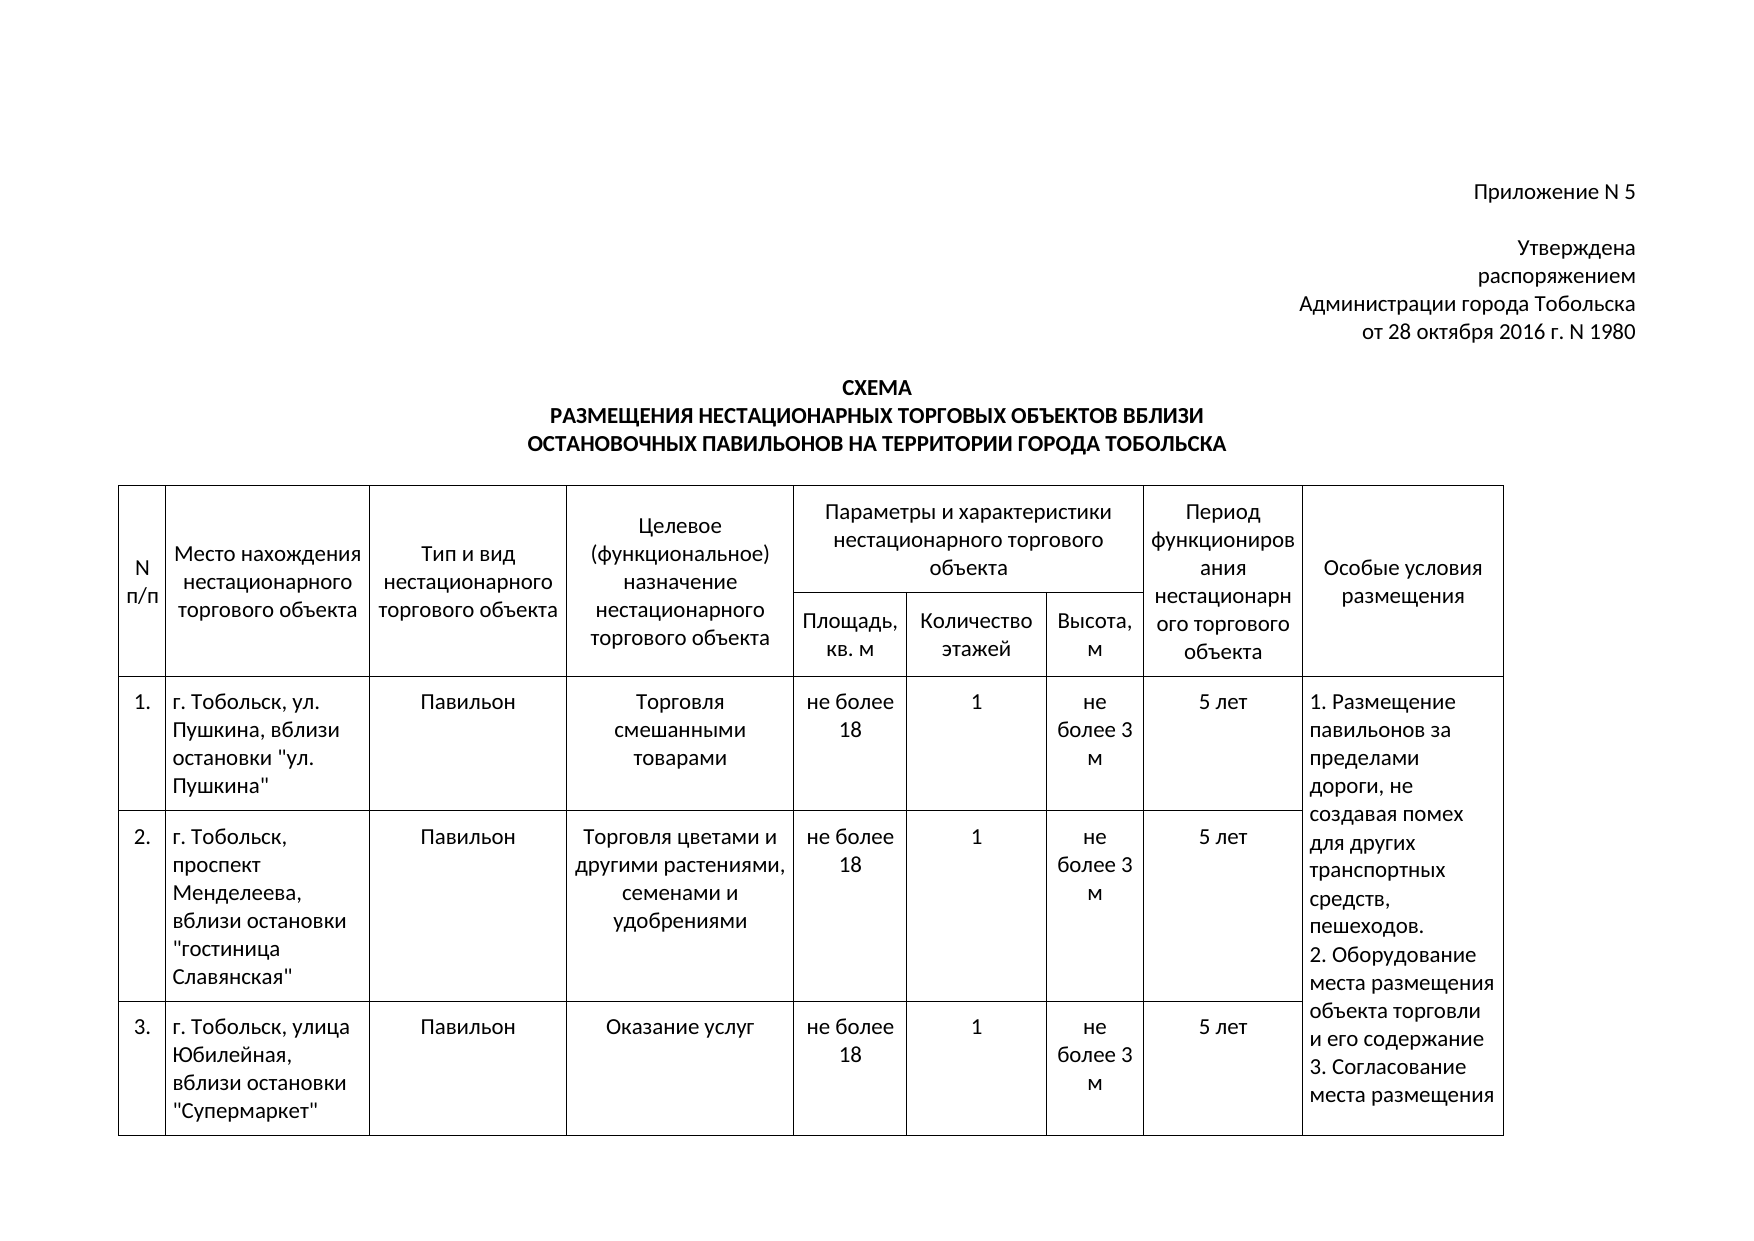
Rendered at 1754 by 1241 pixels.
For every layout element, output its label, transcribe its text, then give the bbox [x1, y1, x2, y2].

table_cell г. Тобольск, улица Юбилейная, вблизи остановки "Супермаркет" [166, 1002, 369, 1135]
table_cell Торговля цветами и другими растениями, семенами и удобрениями [567, 811, 793, 1001]
table_cell Количество этажей [907, 593, 1046, 676]
table_cell 1 [907, 677, 1046, 810]
table_cell не более 18 [794, 811, 906, 1001]
text Утверждена [118, 233, 1636, 261]
table_cell Павильон [370, 1002, 566, 1135]
table_cell 1 [907, 1002, 1046, 1135]
text распоряжением [118, 261, 1636, 289]
table_header Место нахождения нестационарного торгового объекта [166, 486, 369, 676]
text Администрации города Тобольска [118, 289, 1636, 317]
table_cell Павильон [370, 811, 566, 1001]
table_cell Площадь, кв. м [794, 593, 906, 676]
table_cell 5 лет [1144, 1002, 1302, 1135]
table_cell не более 18 [794, 1002, 906, 1135]
table_cell 3. [119, 1002, 165, 1135]
table_cell не более 3 м [1047, 677, 1143, 810]
table_cell г. Тобольск, ул. Пушкина, вблизи остановки "ул. Пушкина" [166, 677, 369, 810]
table_cell 1 [907, 811, 1046, 1001]
table_header Целевое (функциональное) назначение нестационарного торгового объекта [567, 486, 793, 676]
title СХЕМА [118, 373, 1636, 401]
table_header Период функционирования нестационарного торгового объекта [1144, 486, 1302, 676]
table_cell 5 лет [1144, 677, 1302, 810]
table_header Параметры и характеристики нестационарного торгового объекта [794, 486, 1143, 592]
table_cell Павильон [370, 677, 566, 810]
title ОСТАНОВОЧНЫХ ПАВИЛЬОНОВ НА ТЕРРИТОРИИ ГОРОДА ТОБОЛЬСКА [118, 429, 1636, 457]
table_cell не более 18 [794, 677, 906, 810]
table_cell не более 3 м [1047, 1002, 1143, 1135]
table_cell г. Тобольск, проспект Менделеева, вблизи остановки "гостиница Славянская" [166, 811, 369, 1001]
table_header Тип и вид нестационарного торгового объекта [370, 486, 566, 676]
table_cell Оказание услуг [567, 1002, 793, 1135]
table_cell не более 3 м [1047, 811, 1143, 1001]
table_cell 5 лет [1144, 811, 1302, 1001]
table_cell 1. Размещение павильонов за пределами дороги, не создавая помех для других транспортных средств, пешеходов. 2. Оборудование места размещения объекта торговли и его содержание 3. Согласование места размещения с организацией - собственником объекта [1303, 677, 1503, 1135]
table_cell 1. [119, 677, 165, 810]
table_cell Торговля смешанными товарами [567, 677, 793, 810]
table_cell 2. [119, 811, 165, 1001]
table_cell Высота, м [1047, 593, 1143, 676]
text от 28 октября 2016 г. N 1980 [118, 317, 1636, 345]
table_header Особые условия размещения [1303, 486, 1503, 676]
title РАЗМЕЩЕНИЯ НЕСТАЦИОНАРНЫХ ТОРГОВЫХ ОБЪЕКТОВ ВБЛИЗИ [118, 401, 1636, 429]
text Приложение N 5 [118, 177, 1636, 205]
table_header N п/п [119, 486, 165, 676]
